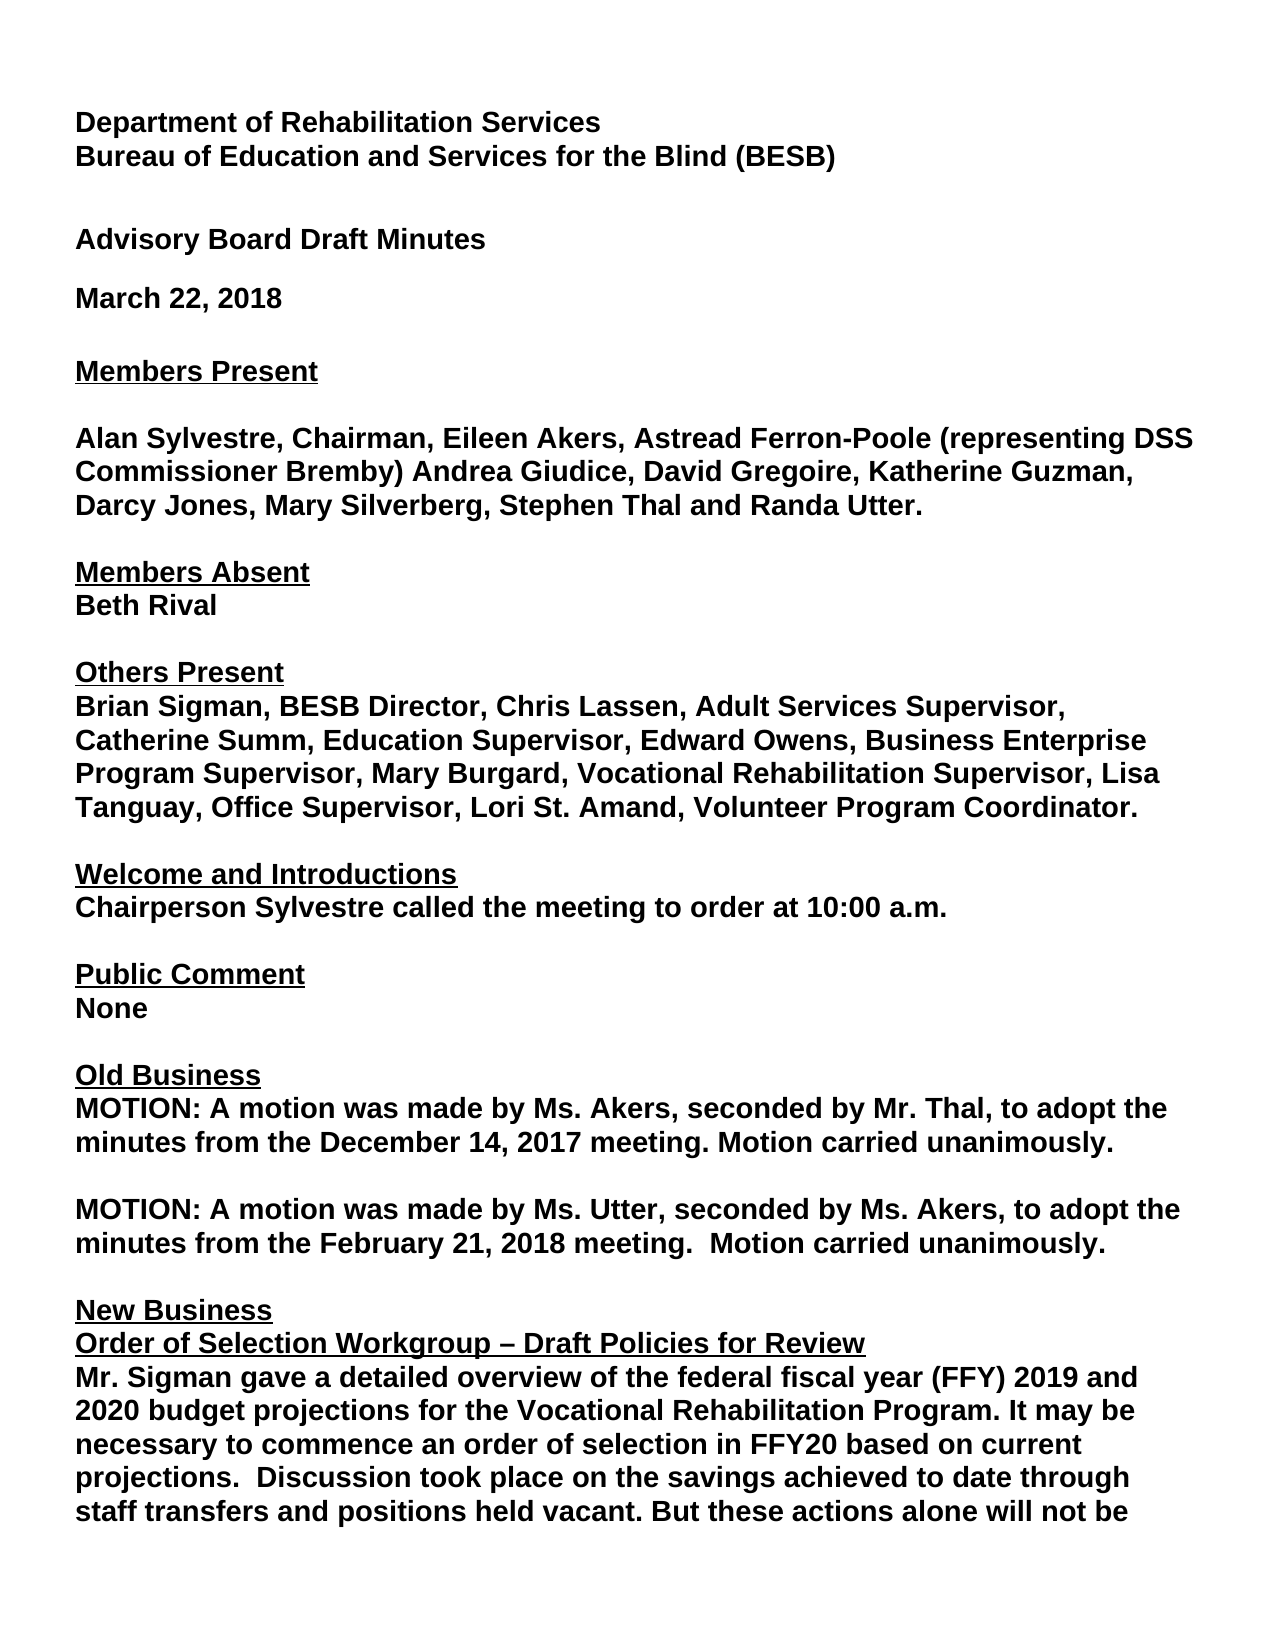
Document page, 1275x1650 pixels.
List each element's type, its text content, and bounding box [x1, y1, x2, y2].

subtitle Advisory Board Draft Minutes [75, 222, 1200, 256]
text MOTION: A motion was made by Ms. Akers, seconded by Mr. Thal, to adopt the minutes from the December 14, 2017 meeting. Motion carried unanimously. [75, 1091, 1200, 1158]
text Others Present [75, 655, 1200, 689]
text New Business [75, 1293, 1200, 1326]
text Members Present [75, 353, 1200, 387]
text Chairperson Sylvestre called the meeting to order at 10:00 a.m. [75, 890, 1200, 924]
text MOTION: A motion was made by Ms. Utter, seconded by Ms. Akers, to adopt the minutes from the February 21, 2018 meeting. Motion carried unanimously. [75, 1192, 1200, 1259]
text Welcome and Introductions [75, 857, 1200, 890]
text Members Absent [75, 555, 1200, 588]
text None [75, 991, 1200, 1024]
text Old Business [75, 1058, 1200, 1091]
text Beth Rival [75, 588, 1200, 622]
text Public Comment [75, 957, 1200, 991]
text Brian Sigman, BESB Director, Chris Lassen, Adult Services Supervisor, Catherine Summ, Education Supervisor, Edward Owens, Business Enterprise Program Supervisor, Mary Burgard, Vocational Rehabilitation Supervisor, Lisa Tanguay, Office Supervisor, Lori St. Amand, Volunteer Program Coordinator. [75, 689, 1200, 823]
subtitle March 22, 2018 [75, 281, 1200, 315]
text Order of Selection Workgroup – Draft Policies for Review [75, 1326, 1200, 1360]
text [75, 1360, 1200, 1527]
text Bureau of Education and Services for the Blind (BESB) [75, 138, 1200, 172]
text Department of Rehabilitation Services [75, 105, 1200, 138]
text Alan Sylvestre, Chairman, Eileen Akers, Astread Ferron-Poole (representing DSS Commissioner Bremby) Andrea Giudice, David Gregoire, Katherine Guzman, Darcy Jones, Mary Silverberg, Stephen Thal and Randa Utter. [75, 421, 1200, 521]
